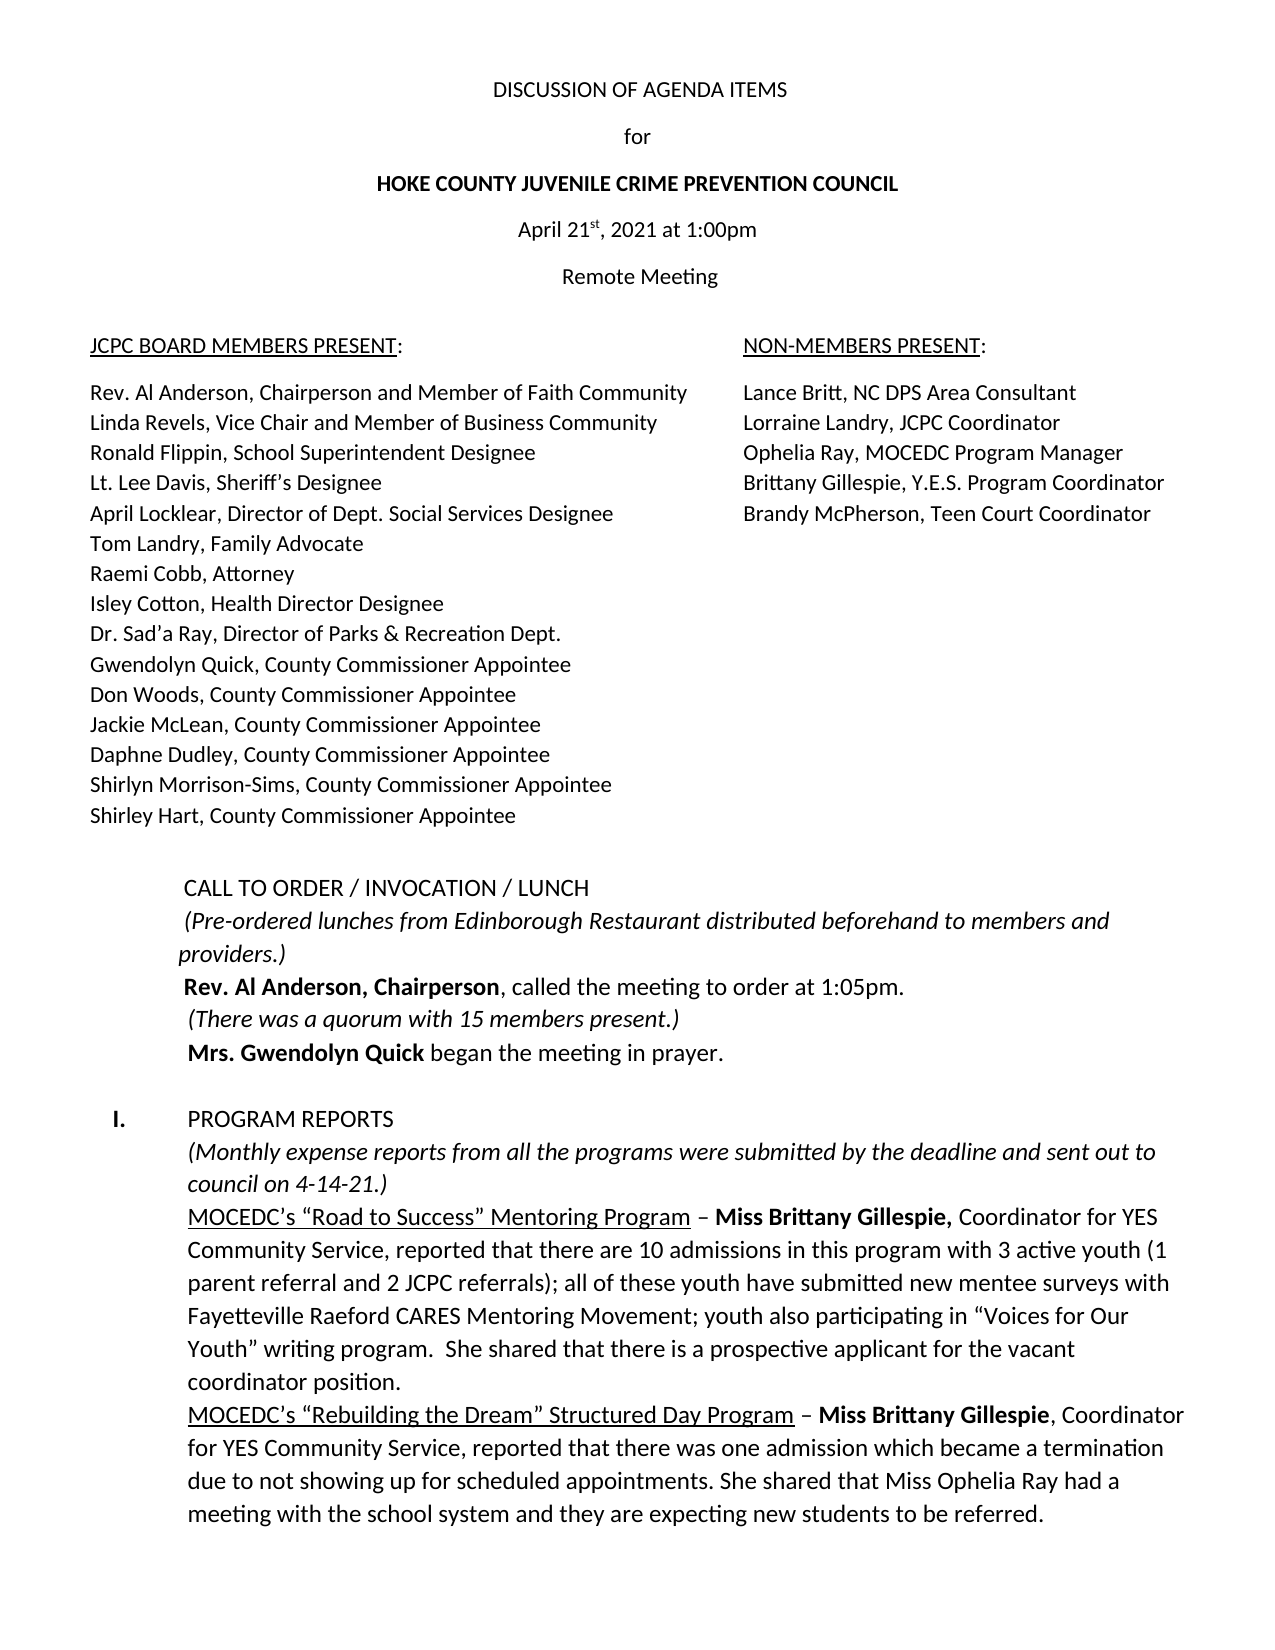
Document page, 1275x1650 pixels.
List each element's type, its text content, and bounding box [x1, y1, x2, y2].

list (Monthly expense reports from all the programs were submitted by the deadline and sent out to council on 4-14-21.) [187, 1136, 1200, 1199]
list PROGRAM REPORTS [112, 1103, 1200, 1133]
text April 21st, 2021 at 1:00pm [75, 216, 1200, 244]
text DISCUSSION OF AGENDA ITEMS [75, 75, 1200, 103]
text HOKE COUNTY JUVENILE CRIME PREVENTION COUNCIL [75, 169, 1200, 197]
list CALL TO ORDER / INVOCATION / LUNCH [178, 872, 1200, 902]
list MOCEDC’s “Rebuilding the Dream” Structured Day Program – Miss Brittany Gillespie, Coordinator for YES Community Service, reported that there was one admission which became a termination due to not showing up for scheduled appointments. She shared that Miss Ophelia Ray had a meeting with the school system and they are expecting new students to be referred. [187, 1399, 1200, 1528]
list (Pre-ordered lunches from Edinborough Restaurant distributed beforehand to members and providers.) [178, 905, 1200, 968]
list Rev. Al Anderson, Chairperson, called the meeting to order at 1:05pm. [178, 971, 1200, 1001]
list MOCEDC’s “Road to Success” Mentoring Program – Miss Brittany Gillespie, Coordinator for YES Community Service, reported that there are 10 admissions in this program with 3 active youth (1 parent referral and 2 JCPC referrals); all of these youth have submitted new mentee surveys with Fayetteville Raeford CARES Mentoring Movement; youth also participating in “Voices for Our Youth” writing program. She shared that there is a prospective applicant for the vacant coordinator position. [187, 1201, 1200, 1397]
list (There was a quorum with 15 members present.) [187, 1003, 1200, 1034]
text for [75, 122, 1200, 150]
text Remote Meeting [75, 262, 1200, 291]
list Mrs. Gwendolyn Quick began the meeting in prayer. [187, 1037, 1200, 1067]
